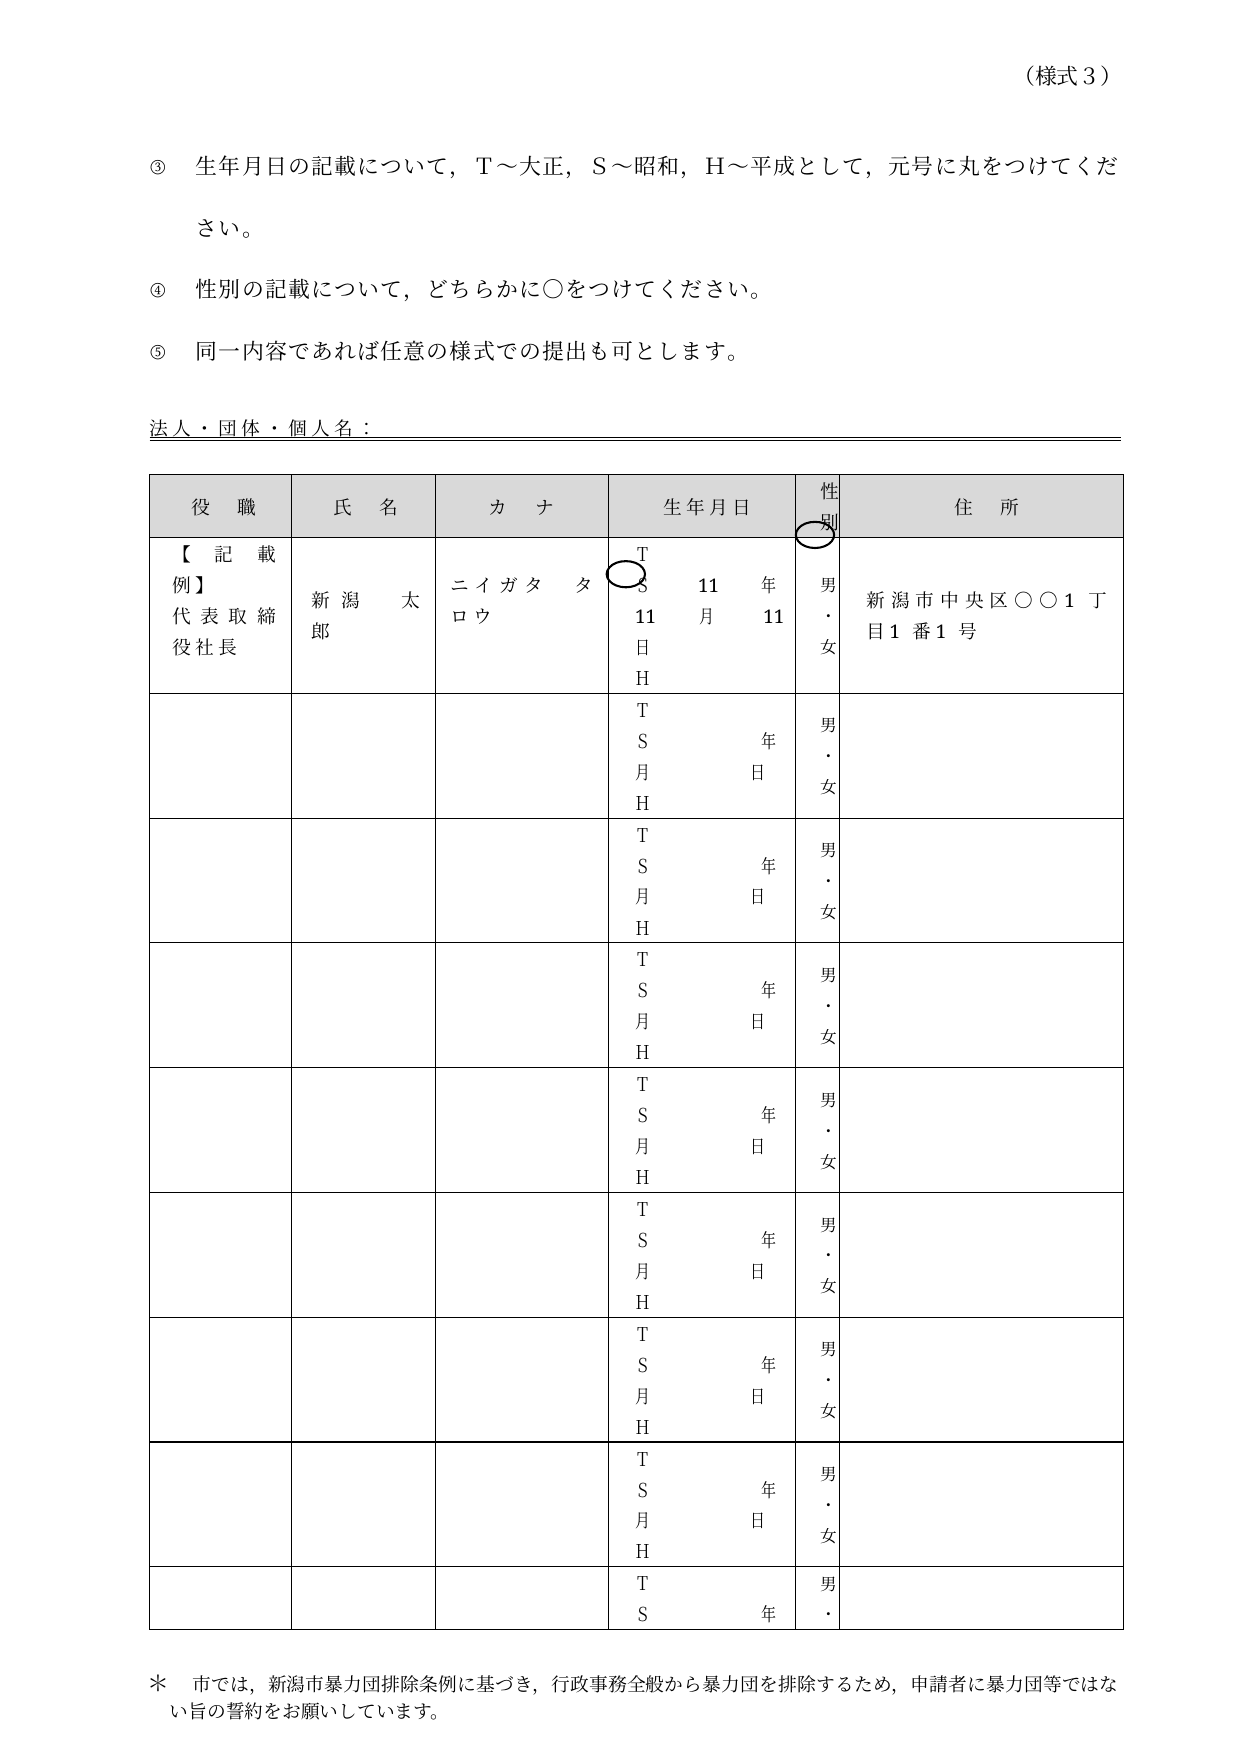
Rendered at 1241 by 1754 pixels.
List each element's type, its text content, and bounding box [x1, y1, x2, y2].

table_cell Ｔ Ｓ 年 月 日 Ｈ [609, 1318, 795, 1441]
table_cell Ｔ Ｓ 年 月 日 Ｈ [609, 943, 795, 1067]
table_cell 男 ・ 女 [796, 1193, 839, 1317]
table_cell [292, 1068, 435, 1192]
list 同一内容であれば任意の様式での提出も可とします。 [149, 319, 1121, 381]
table_cell [840, 819, 1123, 942]
table_cell [292, 943, 435, 1067]
table_cell Ｔ Ｓ 年 月 日 Ｈ [609, 1193, 795, 1317]
table_cell 男 ・ 女 [796, 1068, 839, 1192]
table_cell [150, 1068, 291, 1192]
table_cell [150, 1567, 291, 1629]
table_cell Ｔ Ｓ 年 月 日 Ｈ [609, 1567, 795, 1629]
table_cell [840, 694, 1123, 817]
table_cell [150, 943, 291, 1067]
table_cell 男 ・ 女 [796, 694, 839, 817]
table_cell ニイガタ タロウ [436, 538, 608, 693]
table_cell Ｔ Ｓ 年 月 日 Ｈ [609, 819, 795, 942]
table_cell [840, 1567, 1123, 1629]
table_cell 男 ・ 女 [796, 1567, 839, 1629]
table_cell [150, 1443, 291, 1566]
table_cell [292, 694, 435, 817]
list 性別の記載について，どちらかに○をつけてください。 [149, 257, 1121, 319]
table_cell 男 ・ 女 [796, 819, 839, 942]
table_header 役 職 [150, 475, 291, 537]
table_cell [436, 819, 608, 942]
table_cell [436, 943, 608, 1067]
table_header 氏 名 [292, 475, 435, 537]
table_cell [150, 1193, 291, 1317]
table_cell [436, 694, 608, 817]
table_cell Ｔ Ｓ 年 月 日 Ｈ [609, 1068, 795, 1192]
table_cell [840, 1068, 1123, 1192]
table_cell [292, 1318, 435, 1441]
table_cell 男 ・ 女 [796, 943, 839, 1067]
table_cell [436, 1068, 608, 1192]
table_cell [150, 1318, 291, 1441]
table_cell [840, 1443, 1123, 1566]
table_cell [292, 1443, 435, 1566]
table_cell [292, 1567, 435, 1629]
table_cell Ｔ Ｓ 年 月 日 Ｈ [609, 694, 795, 817]
table_header 性別 [796, 475, 839, 537]
table_cell 【記載例】 代表取締役社長 [150, 538, 291, 693]
table_cell 男 ・ 女 [796, 1443, 839, 1566]
table_header 生年月日 [609, 475, 795, 537]
table_cell 男 ・ 女 [796, 1318, 839, 1441]
text 法人・団体・個人名： [149, 412, 1121, 437]
table_cell [292, 1193, 435, 1317]
table_cell 男 ・ 女 [796, 538, 839, 693]
table_cell Ｔ Ｓ 11 年 11 月 11 日 Ｈ [609, 538, 795, 693]
table_header 住 所 [840, 475, 1123, 537]
table_cell [150, 819, 291, 942]
table_cell 新潟 太郎 [292, 538, 435, 693]
table_cell 新潟市中央区○○1丁目1番1号 [840, 538, 1123, 693]
table_cell [150, 694, 291, 817]
table_cell [840, 943, 1123, 1067]
list 生年月日の記載について，Ｔ～大正，Ｓ～昭和，Ｈ～平成として，元号に丸をつけてください。 [149, 134, 1121, 257]
table_cell Ｔ Ｓ 年 月 日 Ｈ [609, 1443, 795, 1566]
table_header カ ナ [436, 475, 608, 537]
table_cell [292, 819, 435, 942]
table_cell [436, 1318, 608, 1441]
table_cell [436, 1443, 608, 1566]
table_cell [840, 1193, 1123, 1317]
table_cell [436, 1567, 608, 1629]
table_cell [436, 1193, 608, 1317]
table_cell [840, 1318, 1123, 1441]
